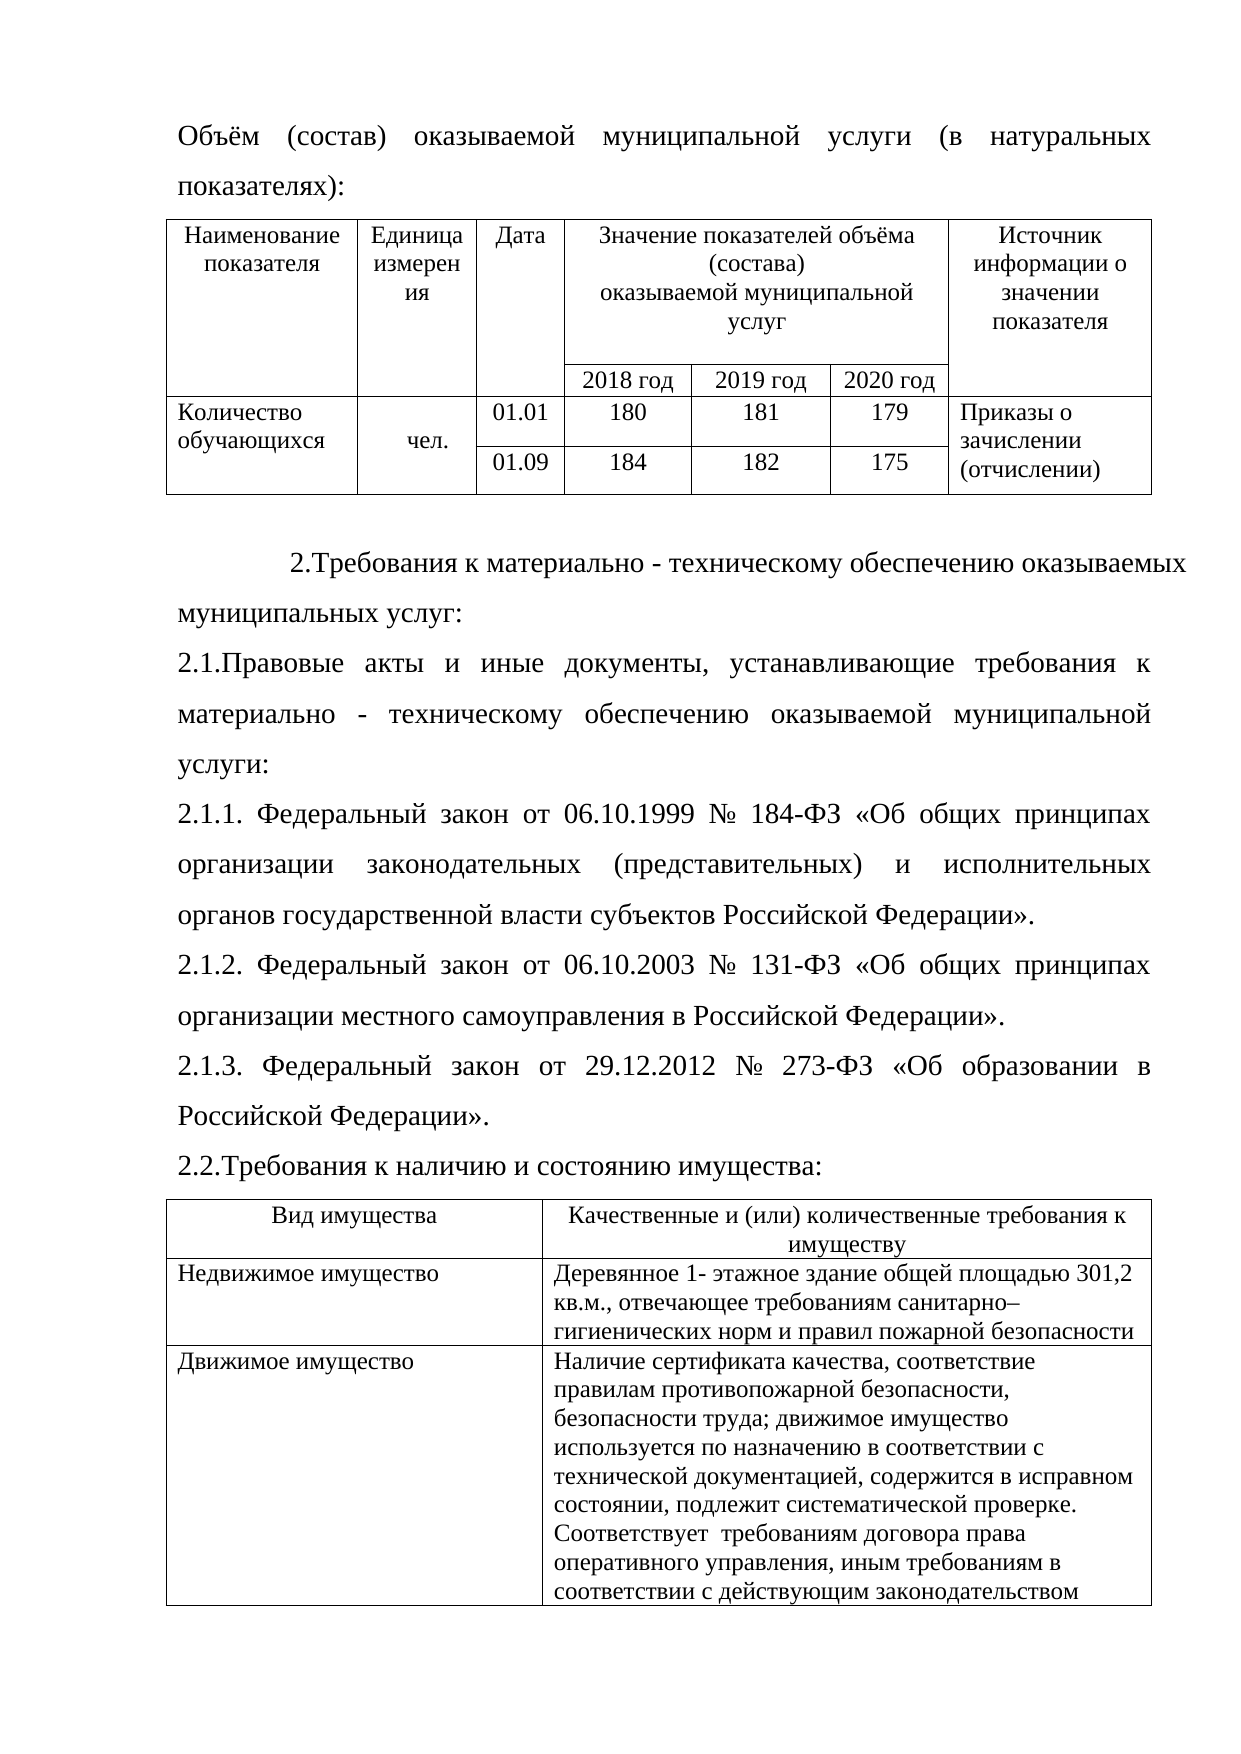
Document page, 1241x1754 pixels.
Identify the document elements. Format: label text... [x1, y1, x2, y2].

table_cell Приказы о зачислении (отчислении) [949, 397, 1151, 493]
text 2.1.3. Федеральный закон от 29.12.2012 № 273-ФЗ «Об образовании в Российской Федерации». [177, 1048, 1152, 1132]
table_cell 182 [692, 447, 830, 493]
text Объём (состав) оказываемой муниципальной услуги (в натуральных показателях): [177, 118, 1152, 202]
table_cell 181 [692, 397, 830, 446]
table_cell 2020 год [831, 365, 948, 396]
table_header Наименование показателя [167, 220, 357, 396]
table_header Дата [477, 220, 564, 396]
table_cell Движимое имущество [167, 1346, 542, 1604]
text 2.2.Требования к наличию и состоянию имущества: [177, 1148, 1152, 1182]
table_cell 01.01 [477, 397, 564, 446]
table_cell 180 [565, 397, 691, 446]
table_cell 2019 год [692, 365, 830, 396]
table_cell Деревянное 1- этажное здание общей площадью 301,2 кв.м., отвечающее требованиям санитарно–гигиенических норм и правил пожарной безопасности [543, 1259, 1151, 1345]
table_header Источник информации о значении показателя [949, 220, 1151, 396]
table_cell 179 [831, 397, 948, 446]
table_header Вид имущества [167, 1200, 542, 1257]
table_cell 175 [831, 447, 948, 493]
table_header Качественные и (или) количественные требования к имуществу [543, 1200, 1151, 1257]
text 2.1.Правовые акты и иные документы, устанавливающие требования к материально - техническому обеспечению оказываемой муниципальной услуги: [177, 645, 1152, 779]
text 2.Требования к материально - техническому обеспечению оказываемых муниципальных услуг: [177, 545, 1152, 629]
table_header Значение показателей объёма (состава) оказываемой муниципальной услуг [565, 220, 948, 364]
table_cell 184 [565, 447, 691, 493]
table_cell 2018 год [565, 365, 691, 396]
table_cell Недвижимое имущество [167, 1259, 542, 1345]
text 2.1.1. Федеральный закон от 06.10.1999 № 184-ФЗ «Об общих принципах организации законодательных (представительных) и исполнительных органов государственной власти субъектов Российской Федерации». [177, 796, 1152, 931]
table_cell Количество обучающихся [167, 397, 357, 493]
table_cell 01.09 [477, 447, 564, 493]
text 2.1.2. Федеральный закон от 06.10.2003 № 131-ФЗ «Об общих принципах организации местного самоуправления в Российской Федерации». [177, 947, 1152, 1031]
table_cell Наличие сертификата качества, соответствие правилам противопожарной безопасности, безопасности труда; движимое имущество используется по назначению в соответствии с технической документацией, содержится в исправном состоянии, подлежит систематической проверке. Соответствует требованиям договора права оперативного управления, иным требованиям в соответствии с действующим законодательством [543, 1346, 1151, 1604]
table_cell чел. [358, 397, 476, 493]
table_header Единица измерения [358, 220, 476, 396]
